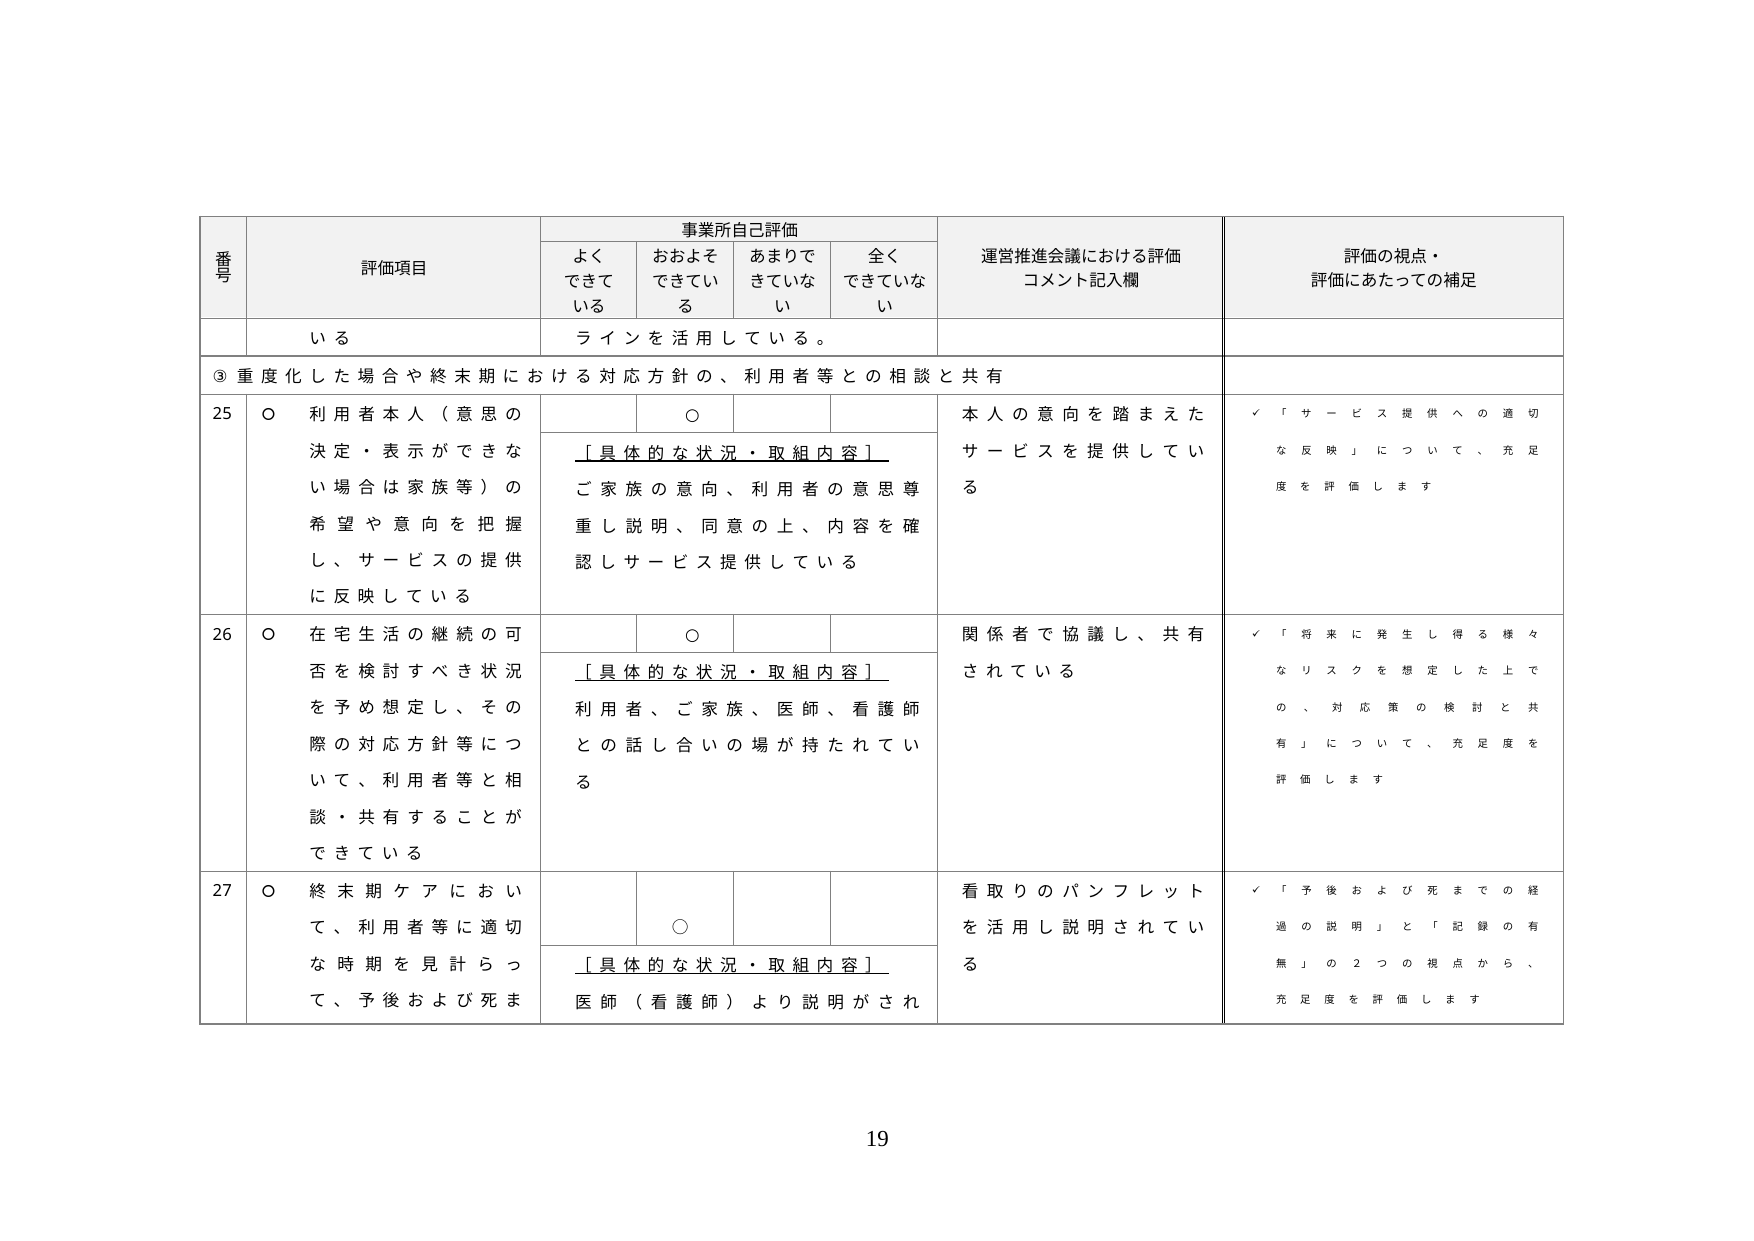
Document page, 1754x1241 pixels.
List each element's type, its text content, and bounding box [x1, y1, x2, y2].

table_cell ○ [637, 615, 733, 652]
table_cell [541, 946, 937, 1023]
table_cell [1225, 357, 1563, 393]
table_cell [541, 395, 636, 432]
table_cell 「将来に発生し得る様々なリスクを想定した上での、対応策の検討と共有」について、充足度を評価します [1225, 615, 1563, 871]
table_cell [831, 615, 937, 652]
table_header 評価の視点・ 評価にあたっての補足 [1225, 217, 1563, 317]
table_header 事業所自己評価 [541, 217, 937, 241]
table_cell 25 [201, 395, 246, 614]
table_header 評価項目 [247, 217, 540, 317]
table_cell ③ 重度化した場合や終末期における対応方針の、利用者等との相談と共有 [201, 357, 1222, 393]
table_cell 27 [201, 872, 246, 1023]
table_cell ○ [637, 395, 733, 432]
table_cell 看取りのパンフレットを活用し説明されている [938, 872, 1222, 1023]
table_cell 在宅生活の継続の可否を検討すべき状況を予め想定し、その際の対応方針等について、利用者等と相談・共有することができている [247, 615, 540, 871]
table_cell ［具体的な状況・取組内容］ 利用者、ご家族、医師、看護師との話し合いの場が持たれている [541, 653, 937, 871]
table_cell [831, 872, 937, 944]
table_cell ○ [637, 872, 733, 944]
table_cell 全く できていない [831, 242, 937, 317]
table_header 運営推進会議における評価 コメント記入欄 [938, 217, 1222, 317]
table_cell [831, 395, 937, 432]
table_cell あまりできていない [734, 242, 830, 317]
table_cell 関係者で協議し、共有されている [938, 615, 1222, 871]
table_header 番号 [201, 217, 246, 317]
table_cell 利用者本人（意思の決定・表示ができない場合は家族等）の希望や意向を把握し、サービスの提供に反映している [247, 395, 540, 614]
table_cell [541, 319, 937, 355]
table_cell おおよそ できている [637, 242, 733, 317]
table_cell 本人の意向を踏まえたサービスを提供している [938, 395, 1222, 614]
table_cell 「サービス提供への適切な反映」について、充足度を評価します [1225, 395, 1563, 614]
table_cell [734, 872, 830, 944]
table_cell [734, 615, 830, 652]
table_cell よく できて いる [541, 242, 636, 317]
table_cell 終末期ケアにおいて、利用者等に適切な時期を見計らって、予後および死までの経過を丁寧に説明し、説明した内容や利用者等の意向等を記録として残している [247, 872, 540, 1023]
table_cell ［具体的な状況・取組内容］ ご家族の意向、利用者の意思尊重し説明、同意の上、内容を確認しサービス提供している [541, 433, 937, 614]
table_cell [734, 395, 830, 432]
table_cell 「予後および死までの経過の説明」と「記録の有無」の２つの視点から、充足度を評価します 「丁寧に説明し」且つ「記録として残している」場合は「よくできている」 [1225, 872, 1563, 1023]
table_cell [541, 615, 636, 652]
table_cell 26 [201, 615, 246, 871]
table_cell [541, 872, 636, 944]
